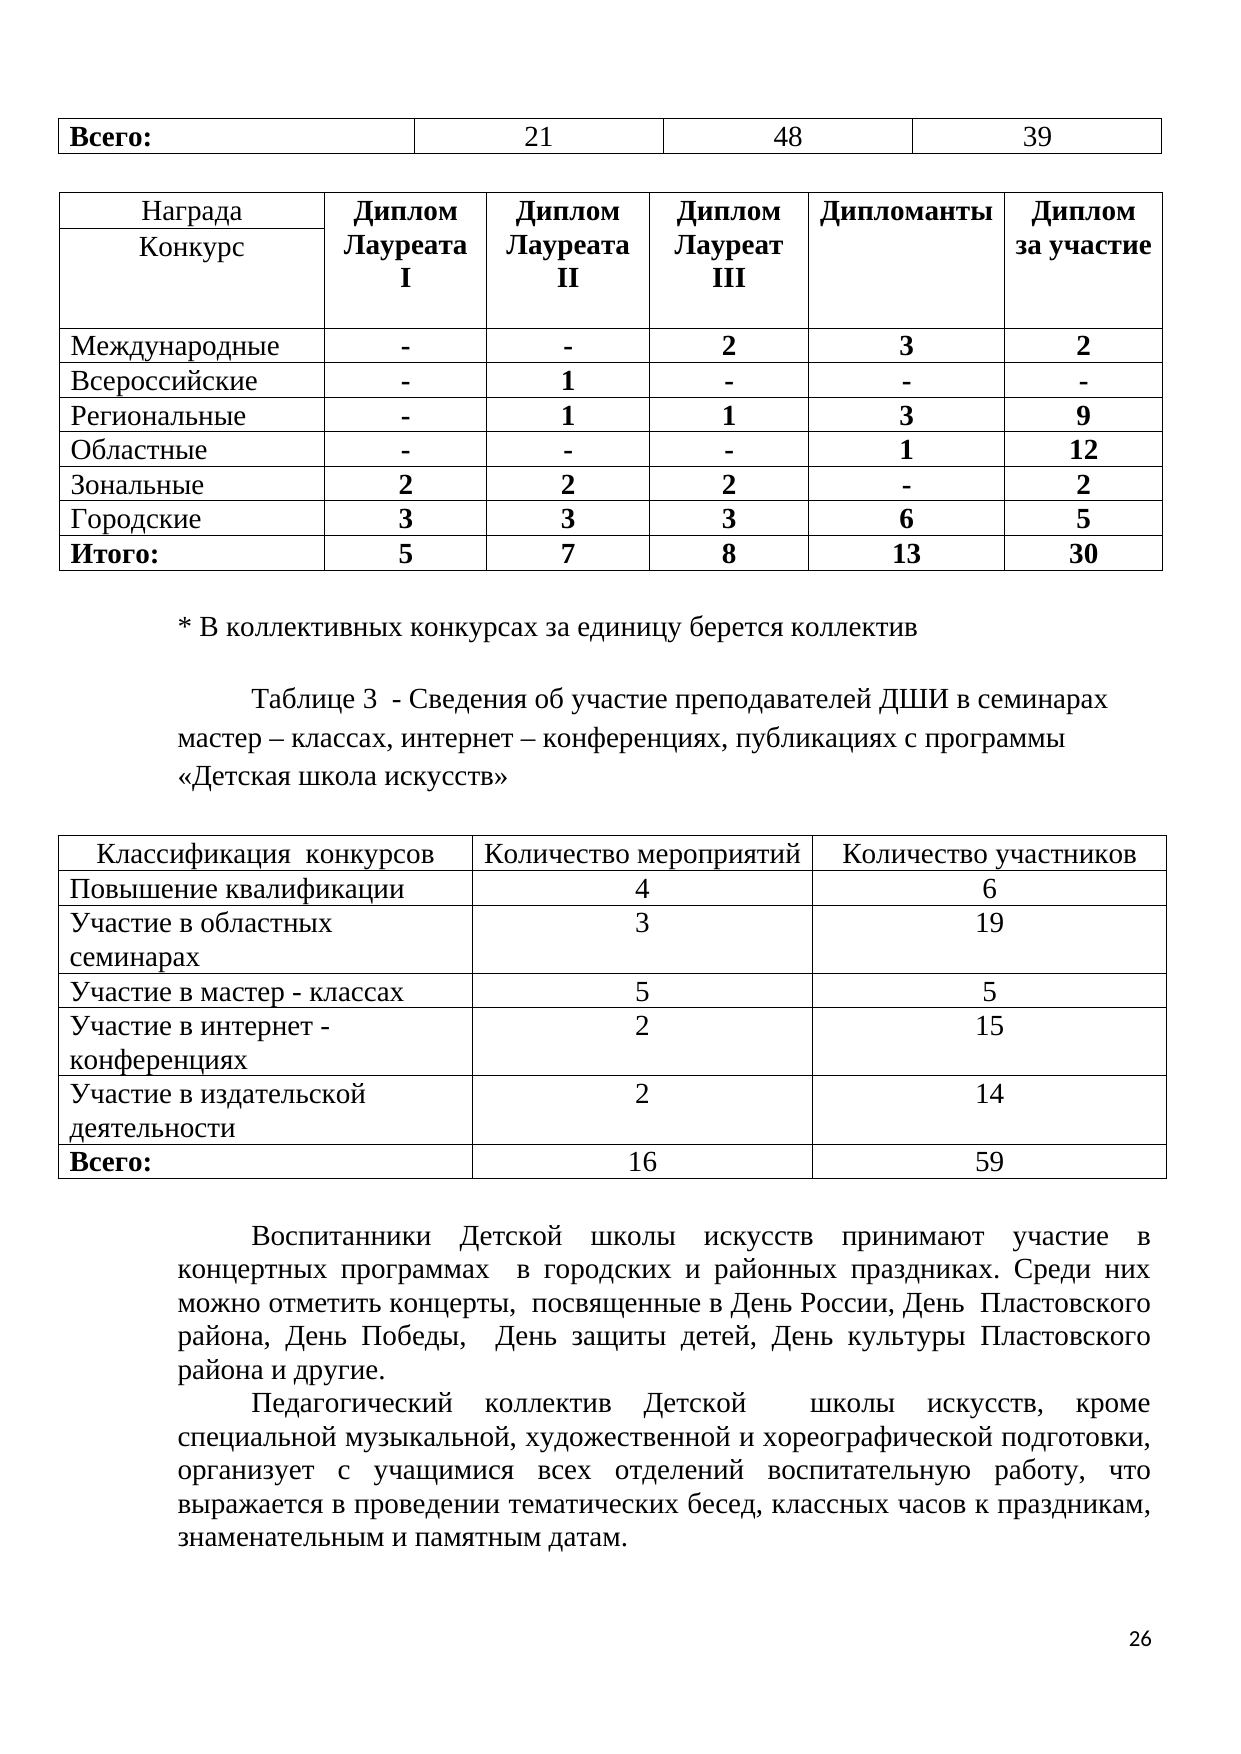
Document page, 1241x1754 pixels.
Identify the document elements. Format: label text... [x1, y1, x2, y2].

table_cell 30 [1005, 536, 1162, 569]
table_cell 1 [487, 363, 649, 397]
table_header Классификация конкурсов [59, 836, 472, 870]
table_cell Участие в областных семинарах [59, 906, 472, 973]
table_cell 3 [473, 906, 812, 973]
table_cell - [487, 432, 649, 466]
table_cell - [487, 329, 649, 362]
table_cell Областные [60, 432, 324, 466]
table_cell Конкурс [60, 229, 324, 327]
table_cell 2 [650, 329, 808, 362]
table_header Количество участников [813, 836, 1166, 870]
table_cell 2 [325, 467, 486, 500]
table_cell 2 [473, 1008, 812, 1075]
table_cell Региональные [60, 398, 324, 431]
table_cell 19 [813, 906, 1166, 973]
table_cell Участие в мастер - классах [59, 974, 472, 1007]
table_cell 5 [1005, 501, 1162, 535]
table_cell 3 [650, 501, 808, 535]
table_cell Международные [60, 329, 324, 362]
table_cell Всероссийские [60, 363, 324, 397]
table_cell - [325, 398, 486, 431]
text Таблице 3 - Сведения об участие преподавателей ДШИ в семинарах мастер – классах, интернет – конференциях, публикациях с программы «Детская школа искусств» [177, 681, 1152, 792]
table_cell 13 [809, 536, 1004, 569]
table_cell 7 [487, 536, 649, 569]
table_header Дипломанты [809, 193, 1004, 327]
table_cell Всего: [59, 119, 414, 153]
table_cell 1 [809, 432, 1004, 466]
table_header Диплом за участие [1005, 193, 1162, 327]
table_header Награда [60, 193, 324, 228]
table_cell 39 [913, 119, 1161, 153]
text Воспитанники Детской школы искусств принимают участие в концертных программах в городских и районных праздниках. Среди них можно отметить концерты, посвященные в День России, День Пластовского района, День Победы, День защиты детей, День культуры Пластовского района и другие. [177, 1218, 1152, 1385]
table_cell 3 [325, 501, 486, 535]
table_cell 5 [813, 974, 1166, 1007]
table_cell 48 [664, 119, 912, 153]
table_cell 5 [325, 536, 486, 569]
table_cell 2 [473, 1076, 812, 1143]
table_cell 8 [650, 536, 808, 569]
table_header Диплом Лауреата I [325, 193, 486, 327]
table_cell Повышение квалификации [59, 871, 472, 904]
table_cell 6 [809, 501, 1004, 535]
table_cell - [650, 432, 808, 466]
table_cell - [325, 329, 486, 362]
table_cell Участие в интернет - конференциях [59, 1008, 472, 1075]
table_cell 6 [813, 871, 1166, 904]
table_cell 2 [1005, 467, 1162, 500]
table_cell Городские [60, 501, 324, 535]
table_cell 9 [1005, 398, 1162, 431]
table_cell 2 [650, 467, 808, 500]
table_cell 3 [487, 501, 649, 535]
table_header Диплом Лауреат III [650, 193, 808, 327]
table_cell Итого: [60, 536, 324, 569]
table_cell 59 [813, 1145, 1166, 1178]
table_cell 14 [813, 1076, 1166, 1143]
table_cell 21 [415, 119, 663, 153]
table_cell Зональные [60, 467, 324, 500]
table_cell Всего: [59, 1145, 472, 1178]
table_cell - [1005, 363, 1162, 397]
table_cell - [325, 363, 486, 397]
table_cell 15 [813, 1008, 1166, 1075]
table_cell 2 [1005, 329, 1162, 362]
table_header Диплом Лауреата II [487, 193, 649, 327]
table_cell 3 [809, 329, 1004, 362]
table_cell Участие в издательской деятельности [59, 1076, 472, 1143]
table_header Количество мероприятий [473, 836, 812, 870]
table_cell 12 [1005, 432, 1162, 466]
table_cell - [650, 363, 808, 397]
table_cell 1 [650, 398, 808, 431]
table_cell 4 [473, 871, 812, 904]
table_cell 5 [473, 974, 812, 1007]
table_cell 3 [809, 398, 1004, 431]
text * В коллективных конкурсах за единицу берется коллектив [177, 609, 1152, 643]
table_cell - [325, 432, 486, 466]
table_cell 16 [473, 1145, 812, 1178]
table_cell - [809, 467, 1004, 500]
text Педагогический коллектив Детской школы искусств, кроме специальной музыкальной, художественной и хореографической подготовки, организует с учащимися всех отделений воспитательную работу, что выражается в проведении тематических бесед, классных часов к праздникам, знаменательным и памятным датам. [177, 1385, 1152, 1553]
table_cell 2 [487, 467, 649, 500]
table_cell 1 [487, 398, 649, 431]
table_cell - [809, 363, 1004, 397]
